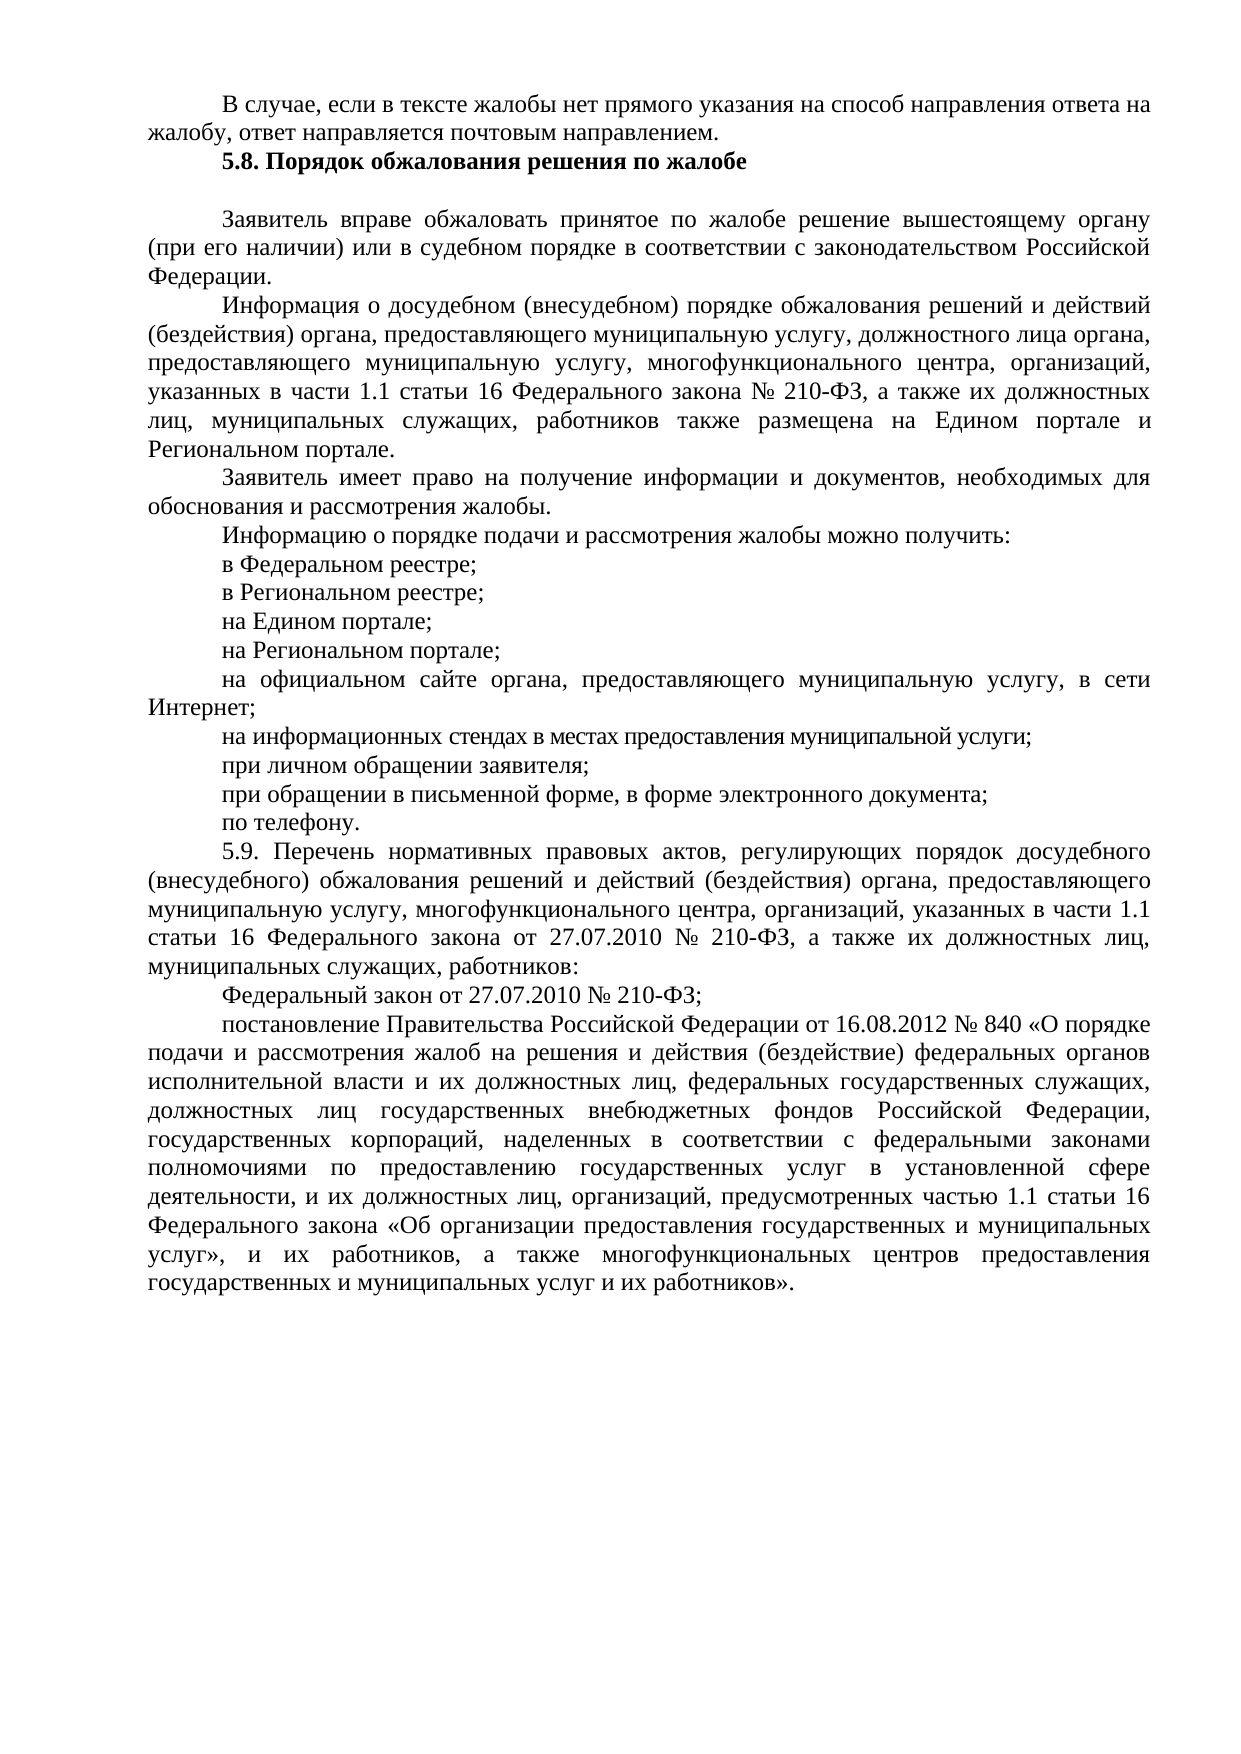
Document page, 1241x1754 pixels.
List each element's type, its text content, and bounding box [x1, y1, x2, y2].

text 5.9. Перечень нормативных правовых актов, регулирующих порядок досудебного (внесудебного) обжалования решений и действий (бездействия) органа, предоставляющего муниципальную услугу, многофункционального центра, организаций, указанных в части 1.1 статьи 16 Федерального закона от 27.07.2010 № 210-ФЗ, а также их должностных лиц, муниципальных служащих, работников: [148, 836, 1152, 980]
text 5.8. Порядок обжалования решения по жалобе [148, 146, 1152, 175]
text В случае, если в тексте жалобы нет прямого указания на способ направления ответа на жалобу, ответ направляется почтовым направлением. [148, 89, 1152, 146]
text в Региональном реестре; [148, 577, 1152, 606]
text в Федеральном реестре; [148, 549, 1152, 577]
text Информация о досудебном (внесудебном) порядке обжалования решений и действий (бездействия) органа, предоставляющего муниципальную услугу, должностного лица органа, предоставляющего муниципальную услугу, многофункционального центра, организаций, указанных в части 1.1 статьи 16 Федерального закона № 210-ФЗ, а также их должностных лиц, муниципальных служащих, работников также размещена на Едином портале и Региональном портале. [148, 290, 1152, 462]
text Федеральный закон от 27.07.2010 № 210-ФЗ; [148, 980, 1152, 1009]
text Заявитель вправе обжаловать принятое по жалобе решение вышестоящему органу (при его наличии) или в судебном порядке в соответствии с законодательством Российской Федерации. [148, 204, 1152, 290]
text на Региональном портале; [148, 635, 1152, 664]
text Информацию о порядке подачи и рассмотрения жалобы можно получить: [148, 520, 1152, 549]
text постановление Правительства Российской Федерации от 16.08.2012 № 840 «О порядке подачи и рассмотрения жалоб на решения и действия (бездействие) федеральных органов исполнительной власти и их должностных лиц, федеральных государственных служащих, должностных лиц государственных внебюджетных фондов Российской Федерации, государственных корпораций, наделенных в соответствии с федеральными законами полномочиями по предоставлению государственных услуг в установленной сфере деятельности, и их должностных лиц, организаций, предусмотренных частью 1.1 статьи 16 Федерального закона «Об организации предоставления государственных и муниципальных услуг», и их работников, а также многофункциональных центров предоставления государственных и муниципальных услуг и их работников». [148, 1009, 1152, 1296]
text Заявитель имеет право на получение информации и документов, необходимых для обоснования и рассмотрения жалобы. [148, 462, 1152, 520]
text при обращении в письменной форме, в форме электронного документа; [148, 779, 1152, 807]
text на официальном сайте органа, предоставляющего муниципальную услугу, в сети Интернет; [148, 664, 1152, 721]
text при личном обращении заявителя; [148, 750, 1152, 779]
text на информационных стендах в местах предоставления муниципальной услуги; [148, 721, 1152, 750]
text на Едином портале; [148, 606, 1152, 635]
text по телефону. [148, 807, 1152, 836]
